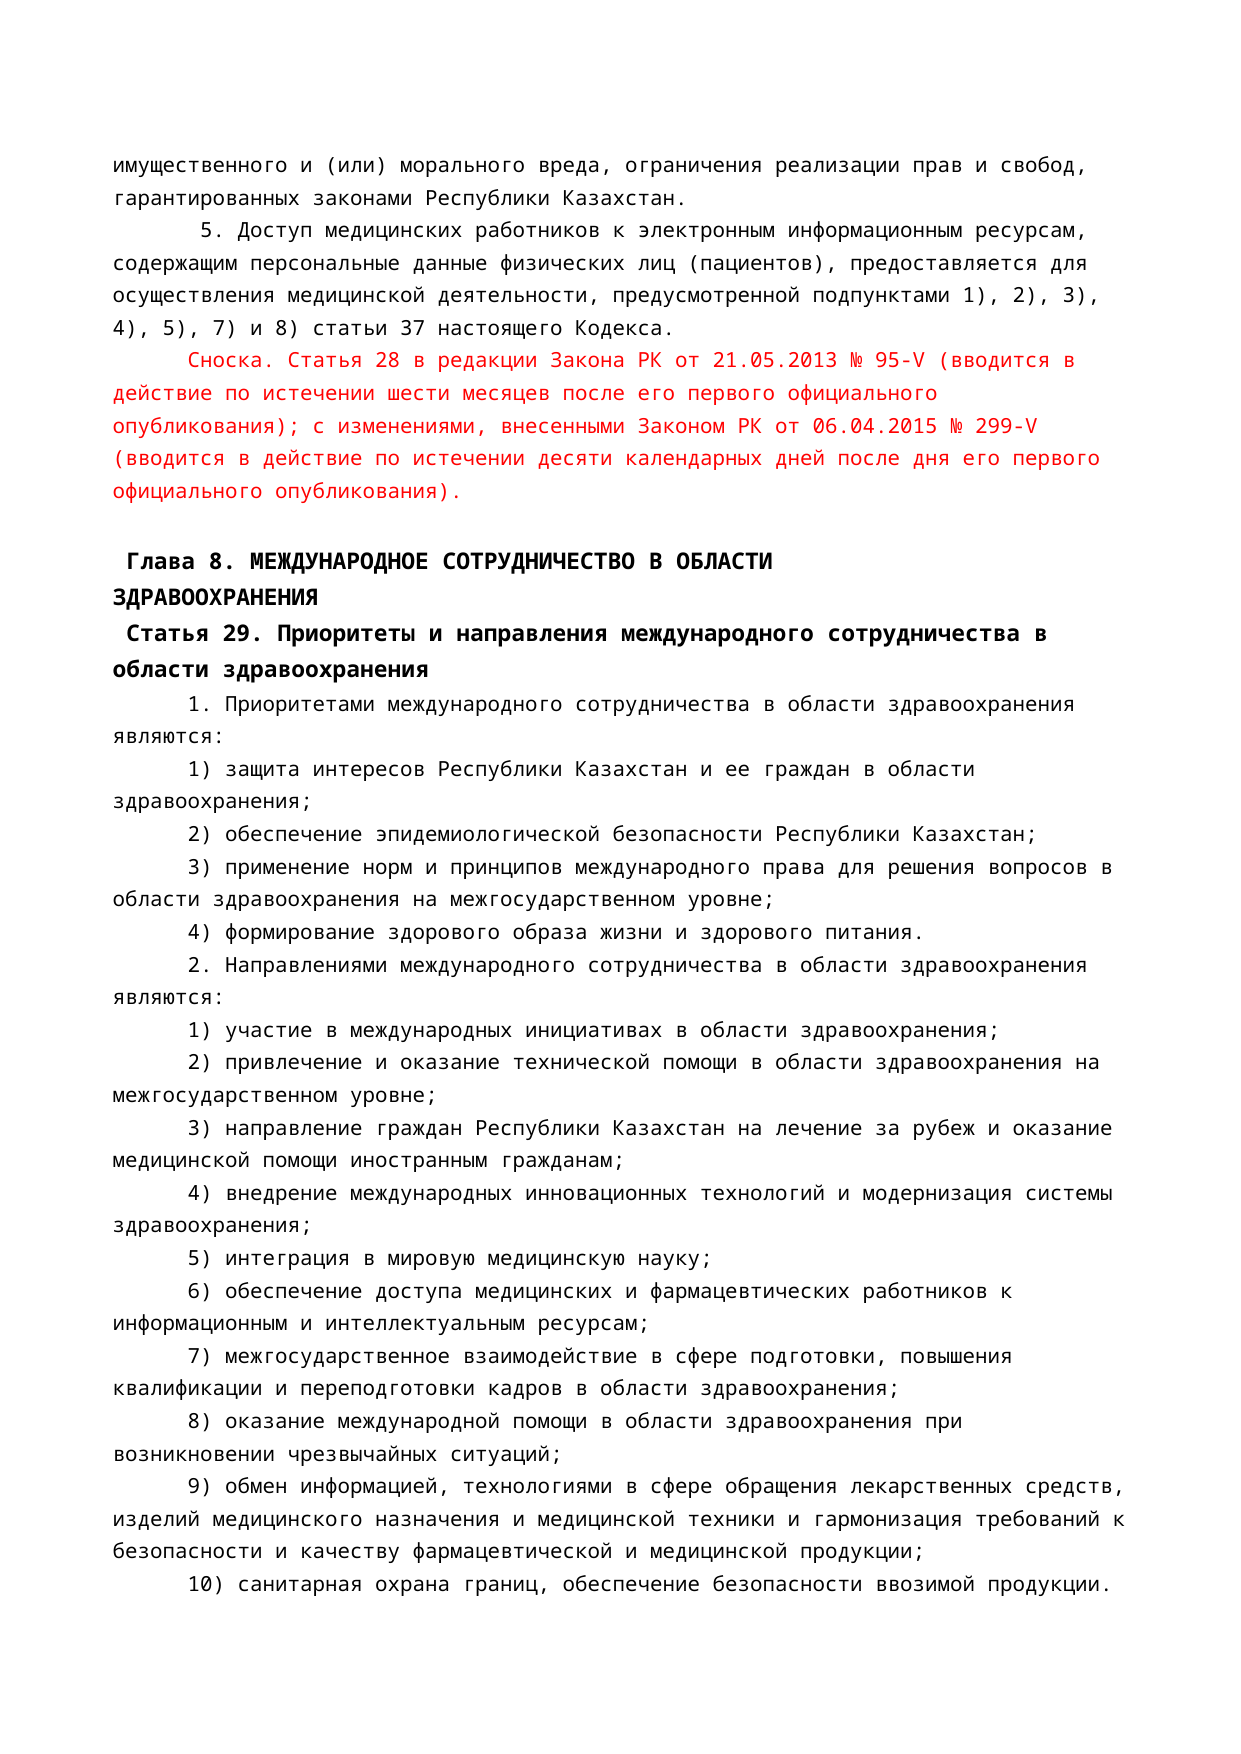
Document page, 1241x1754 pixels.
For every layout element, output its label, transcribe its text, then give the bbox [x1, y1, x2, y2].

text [112, 150, 1128, 211]
text 2. Направлениями международного сотрудничества в области здравоохранения являются: [112, 950, 1128, 1011]
text 5. Доступ медицинских работников к электронным информационным ресурсам, содержащим персональные данные физических лиц (пациентов), предоставляется для осуществления медицинской деятельности, предусмотренной подпунктами 1), 2), 3), 4), 5), 7) и 8) статьи 37 настоящего Кодекса. [112, 215, 1128, 341]
text 7) межгосударственное взаимодействие в сфере подготовки, повышения квалификации и переподготовки кадров в области здравоохранения; [112, 1341, 1128, 1402]
text 4) внедрение международных инновационных технологий и модернизация системы здравоохранения; [112, 1178, 1128, 1239]
text 1) участие в международных инициативах в области здравоохранения; [112, 1015, 1128, 1043]
text Глава 8. МЕЖДУНАРОДНОЕ СОТРУДНИЧЕСТВО В ОБЛАСТИ ЗДРАВООХРАНЕНИЯ [112, 545, 1128, 612]
text 3) применение норм и принципов международного права для решения вопросов в области здравоохранения на межгосударственном уровне; [112, 852, 1128, 913]
text 2) привлечение и оказание технической помощи в области здравоохранения на межгосударственном уровне; [112, 1047, 1128, 1108]
text 3) направление граждан Республики Казахстан на лечение за рубеж и оказание медицинской помощи иностранным гражданам; [112, 1113, 1128, 1174]
text 6) обеспечение доступа медицинских и фармацевтических работников к информационным и интеллектуальным ресурсам; [112, 1276, 1128, 1337]
text 8) оказание международной помощи в области здравоохранения при возникновении чрезвычайных ситуаций; [112, 1406, 1128, 1467]
text 9) обмен информацией, технологиями в сфере обращения лекарственных средств, изделий медицинского назначения и медицинской техники и гармонизация требований к безопасности и качеству фармацевтической и медицинской продукции; [112, 1471, 1128, 1565]
text 5) интеграция в мировую медицинскую науку; [112, 1243, 1128, 1272]
text Сноска. Статья 28 в редакции Закона РК от 21.05.2013 № 95-V (вводится в действие по истечении шести месяцев после его первого официального опубликования); с изменениями, внесенными Законом РК от 06.04.2015 № 299-V (вводится в действие по истечении десяти календарных дней после дня его первого официального опубликования). [112, 346, 1128, 540]
text 1) защита интересов Республики Казахстан и ее граждан в области здравоохранения; [112, 754, 1128, 815]
text 10) санитарная охрана границ, обеспечение безопасности ввозимой продукции. [112, 1569, 1128, 1598]
text 2) обеспечение эпидемиологической безопасности Республики Казахстан; [112, 819, 1128, 848]
text 4) формирование здорового образа жизни и здорового питания. [112, 917, 1128, 946]
text 1. Приоритетами международного сотрудничества в области здравоохранения являются: [112, 689, 1128, 750]
text Статья 29. Приоритеты и направления международного сотрудничества в области здравоохранения [112, 617, 1128, 684]
